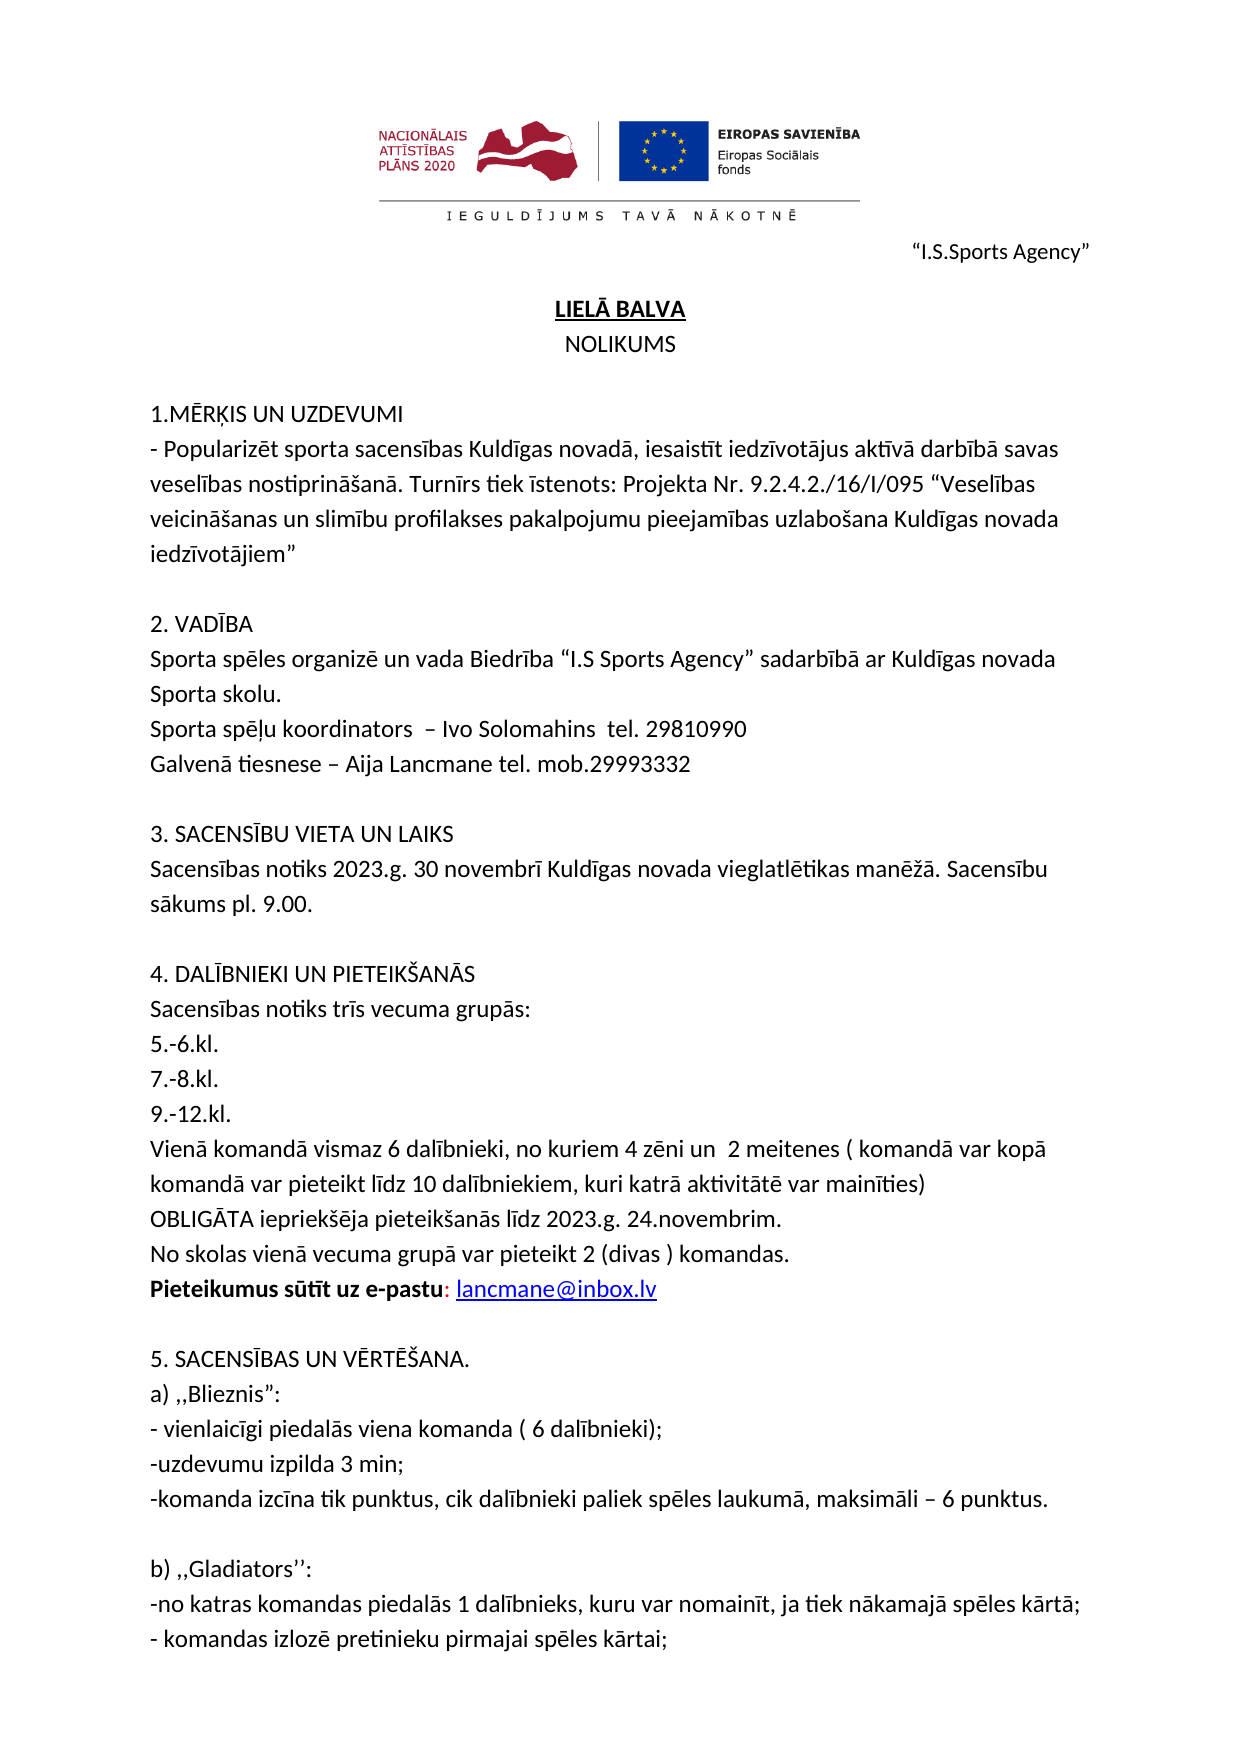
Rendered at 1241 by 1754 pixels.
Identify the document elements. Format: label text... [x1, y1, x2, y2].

text Galvenā tiesnese – Aija Lancmane tel. mob.29993332 [150, 748, 1090, 779]
text a) ,,Blieznis”: [150, 1378, 1090, 1409]
text No skolas vienā vecuma grupā var pieteikt 2 (divas ) komandas. [150, 1238, 1090, 1269]
text NOLIKUMS [150, 328, 1090, 359]
text Pieteikumus sūtīt uz e-pastu: lancmane@inbox.lv [150, 1273, 1090, 1304]
text Sacensības notiks trīs vecuma grupās: [150, 993, 1090, 1024]
text Sporta spēļu koordinators – Ivo Solomahins tel. 29810990 [150, 713, 1090, 744]
text 2. VADĪBA [150, 608, 1090, 639]
text -komanda izcīna tik punktus, cik dalībnieki paliek spēles laukumā, maksimāli – 6 punktus. [150, 1483, 1090, 1514]
text 9.-12.kl. [150, 1098, 1090, 1129]
text 3. SACENSĪBU VIETA UN LAIKS [150, 818, 1090, 849]
text Vienā komandā vismaz 6 dalībnieki, no kuriem 4 zēni un 2 meitenes ( komandā var kopā komandā var pieteikt līdz 10 dalībniekiem, kuri katrā aktivitātē var mainīties) [150, 1133, 1090, 1199]
text b) ,,Gladiators’’: [150, 1553, 1090, 1584]
text - vienlaicīgi piedalās viena komanda ( 6 dalībnieki); [150, 1413, 1090, 1444]
text 5.-6.kl. [150, 1028, 1090, 1059]
text 5. SACENSĪBAS UN VĒRTĒŠANA. [150, 1343, 1090, 1374]
text -uzdevumu izpilda 3 min; [150, 1448, 1090, 1479]
text LIELĀ BALVA [150, 293, 1090, 324]
text - Popularizēt sporta sacensības Kuldīgas novadā, iesaistīt iedzīvotājus aktīvā darbībā savas veselības nostiprināšanā. Turnīrs tiek īstenots: Projekta Nr. 9.2.4.2./16/I/095 “Veselības veicināšanas un slimību profilakses pakalpojumu pieejamības uzlabošana Kuldīgas novada iedzīvotājiem” [150, 433, 1090, 569]
text -no katras komandas piedalās 1 dalībnieks, kuru var nomainīt, ja tiek nākamajā spēles kārtā; [150, 1588, 1090, 1619]
text Sacensības notiks 2023.g. 30 novembrī Kuldīgas novada vieglatlētikas manēžā. Sacensību sākums pl. 9.00. [150, 853, 1090, 919]
text Sporta spēles organizē un vada Biedrība “I.S Sports Agency” sadarbībā ar Kuldīgas novada Sporta skolu. [150, 643, 1090, 709]
picture [360, 101, 880, 237]
text 4. DALĪBNIEKI UN PIETEIKŠANĀS [150, 958, 1090, 989]
text OBLIGĀTA iepriekšēja pieteikšanās līdz 2023.g. 24.novembrim. [150, 1203, 1090, 1234]
text 1.MĒRĶIS UN UZDEVUMI [150, 398, 1090, 429]
text - komandas izlozē pretinieku pirmajai spēles kārtai; [150, 1623, 1090, 1654]
text 7.-8.kl. [150, 1063, 1090, 1094]
